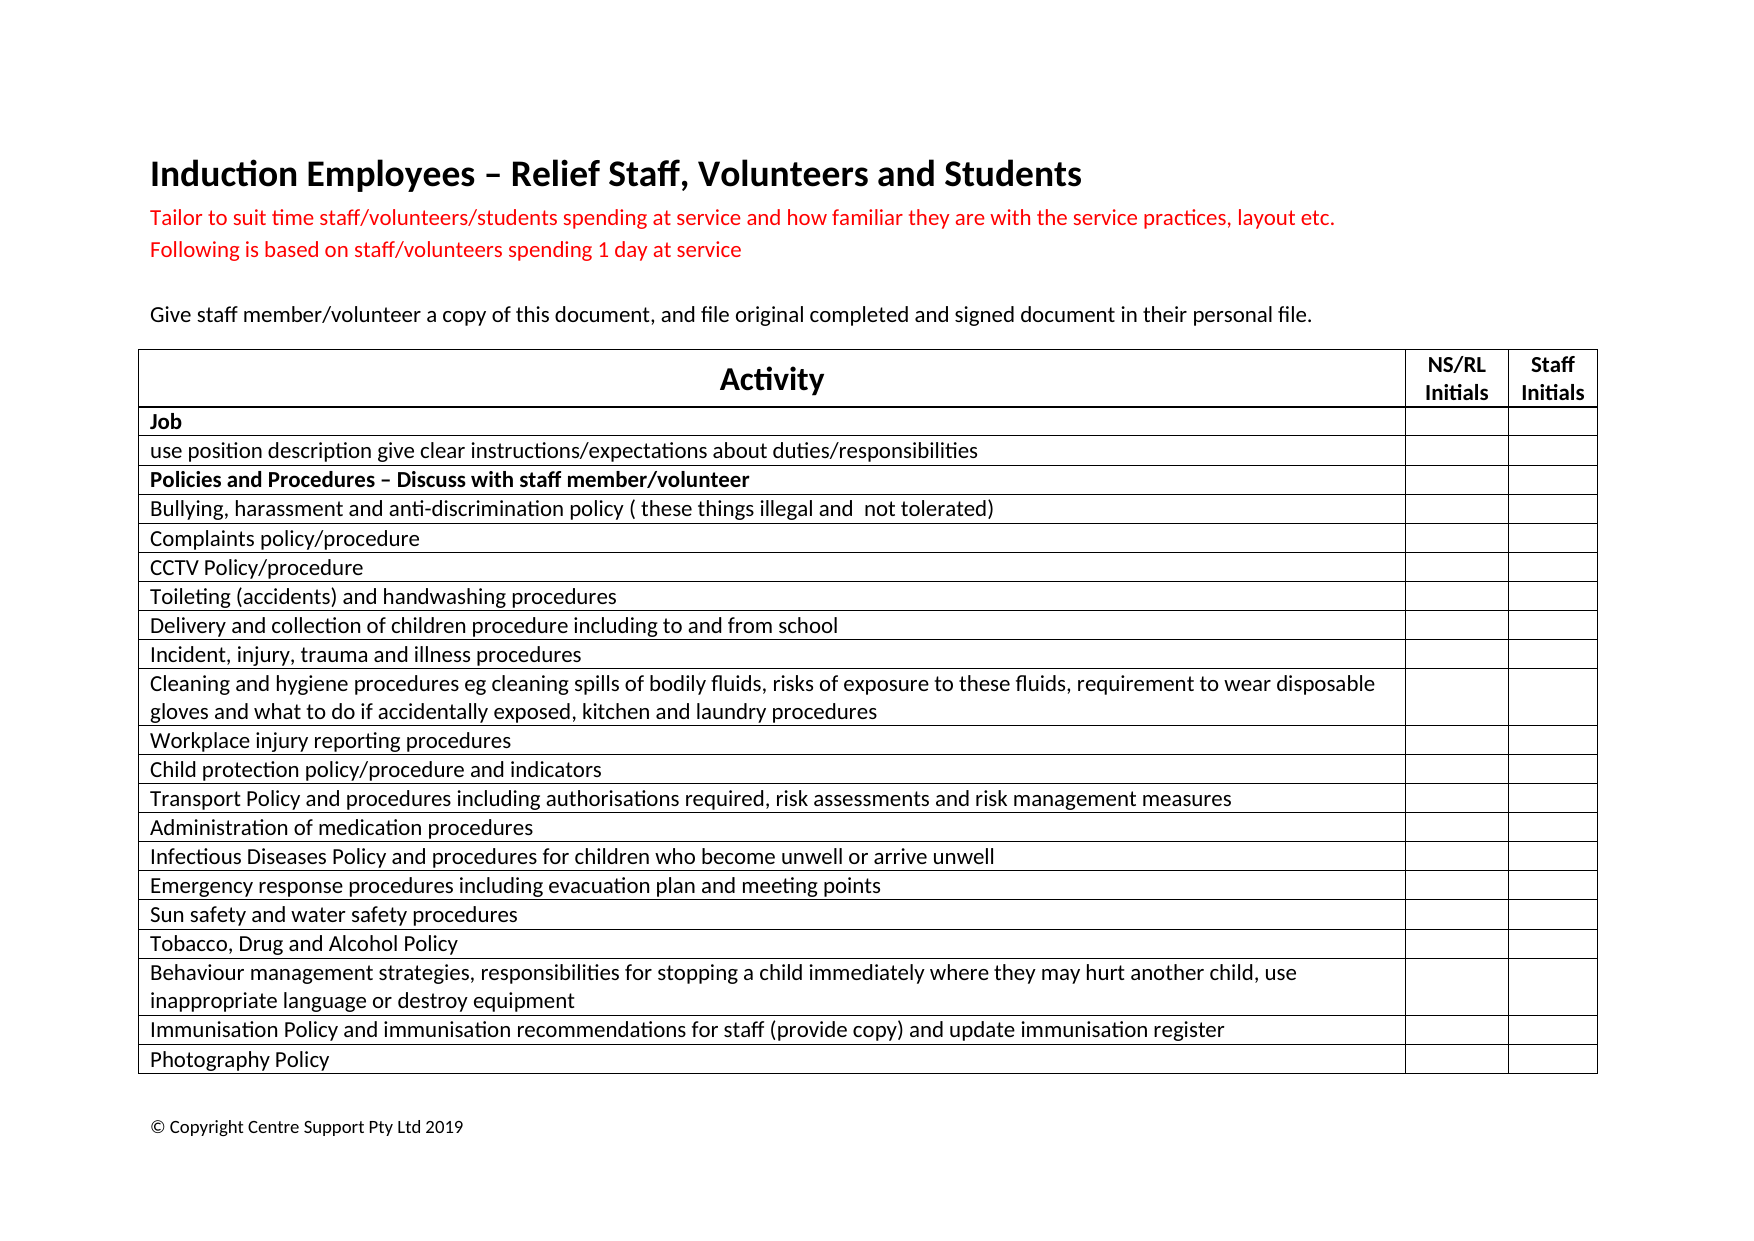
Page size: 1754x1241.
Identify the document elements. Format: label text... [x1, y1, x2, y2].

table_cell [1509, 755, 1597, 783]
table_cell CCTV Policy/procedure [139, 553, 1405, 581]
table_cell Bullying, harassment and anti-discrimination policy ( these things illegal and not tolerated) [139, 495, 1405, 523]
table_cell use position description give clear instructions/expectations about duties/responsibilities [139, 436, 1405, 464]
table_cell [1406, 669, 1508, 725]
table_cell [1509, 784, 1597, 812]
table_cell [1406, 1016, 1508, 1044]
table_cell Incident, injury, trauma and illness procedures [139, 640, 1405, 668]
table_cell [1509, 640, 1597, 668]
table_cell [1406, 813, 1508, 841]
table_cell Immunisation Policy and immunisation recommendations for staff (provide copy) and update immunisation register [139, 1016, 1405, 1044]
table_cell [1509, 582, 1597, 610]
table_cell [1406, 784, 1508, 812]
table_cell [1406, 959, 1508, 1014]
table_cell Photography Policy [139, 1045, 1405, 1073]
table_cell [1509, 959, 1597, 1014]
table_cell Toileting (accidents) and handwashing procedures [139, 582, 1405, 610]
table_cell [1406, 726, 1508, 754]
table_cell Behaviour management strategies, responsibilities for stopping a child immediately where they may hurt another child, use inappropriate language or destroy equipment [139, 959, 1405, 1014]
table_cell [1509, 726, 1597, 754]
table_cell [1509, 1016, 1597, 1044]
text Following is based on staff/volunteers spending 1 day at service [150, 235, 1604, 263]
table_cell [1406, 871, 1508, 899]
text Induction Employees – Relief Staff, Volunteers and Students [150, 150, 1604, 196]
table_cell [1406, 553, 1508, 581]
table_cell Complaints policy/procedure [139, 524, 1405, 552]
table_cell [1406, 930, 1508, 957]
table_cell Emergency response procedures including evacuation plan and meeting points [139, 871, 1405, 899]
table_cell Child protection policy/procedure and indicators [139, 755, 1405, 783]
table_cell [1509, 842, 1597, 870]
table_cell Transport Policy and procedures including authorisations required, risk assessments and risk management measures [139, 784, 1405, 812]
table_header Staff Initials [1509, 350, 1597, 406]
table_cell Job [139, 408, 1405, 435]
table_cell [1406, 436, 1508, 464]
table_cell Administration of medication procedures [139, 813, 1405, 841]
table_cell Policies and Procedures – Discuss with staff member/volunteer [139, 466, 1405, 493]
table_cell [1406, 1045, 1508, 1073]
table_cell [1509, 813, 1597, 841]
table_cell [1406, 755, 1508, 783]
table_cell [1509, 466, 1597, 493]
table_cell [1406, 524, 1508, 552]
table_cell Delivery and collection of children procedure including to and from school [139, 611, 1405, 639]
table_header NS/RL Initials [1406, 350, 1508, 406]
table_cell [1406, 611, 1508, 639]
table_cell [1509, 669, 1597, 725]
table_cell [1509, 495, 1597, 523]
table_cell Cleaning and hygiene procedures eg cleaning spills of bodily fluids, risks of exposure to these fluids, requirement to wear disposable gloves and what to do if accidentally exposed, kitchen and laundry procedures [139, 669, 1405, 725]
table_cell [1509, 871, 1597, 899]
table_cell [1406, 842, 1508, 870]
table_cell [1406, 900, 1508, 928]
table_header Activity [139, 350, 1405, 406]
table_cell [1509, 408, 1597, 435]
table_cell Infectious Diseases Policy and procedures for children who become unwell or arrive unwell [139, 842, 1405, 870]
text Give staff member/volunteer a copy of this document, and file original completed and signed document in their personal file. [150, 299, 1604, 328]
table_cell [1406, 495, 1508, 523]
table_cell [1509, 524, 1597, 552]
table_cell [1509, 436, 1597, 464]
table_cell Tobacco, Drug and Alcohol Policy [139, 930, 1405, 957]
table_cell [1406, 640, 1508, 668]
table_cell [1509, 900, 1597, 928]
table_cell [1406, 582, 1508, 610]
table_cell [1509, 930, 1597, 957]
text Tailor to suit time staff/volunteers/students spending at service and how familiar they are with the service practices, layout etc. [150, 203, 1604, 231]
table_cell Sun safety and water safety procedures [139, 900, 1405, 928]
table_cell [1509, 611, 1597, 639]
table_cell [1406, 466, 1508, 493]
table_cell [1509, 553, 1597, 581]
table_cell Workplace injury reporting procedures [139, 726, 1405, 754]
table_cell [1509, 1045, 1597, 1073]
table_cell [1406, 408, 1508, 435]
